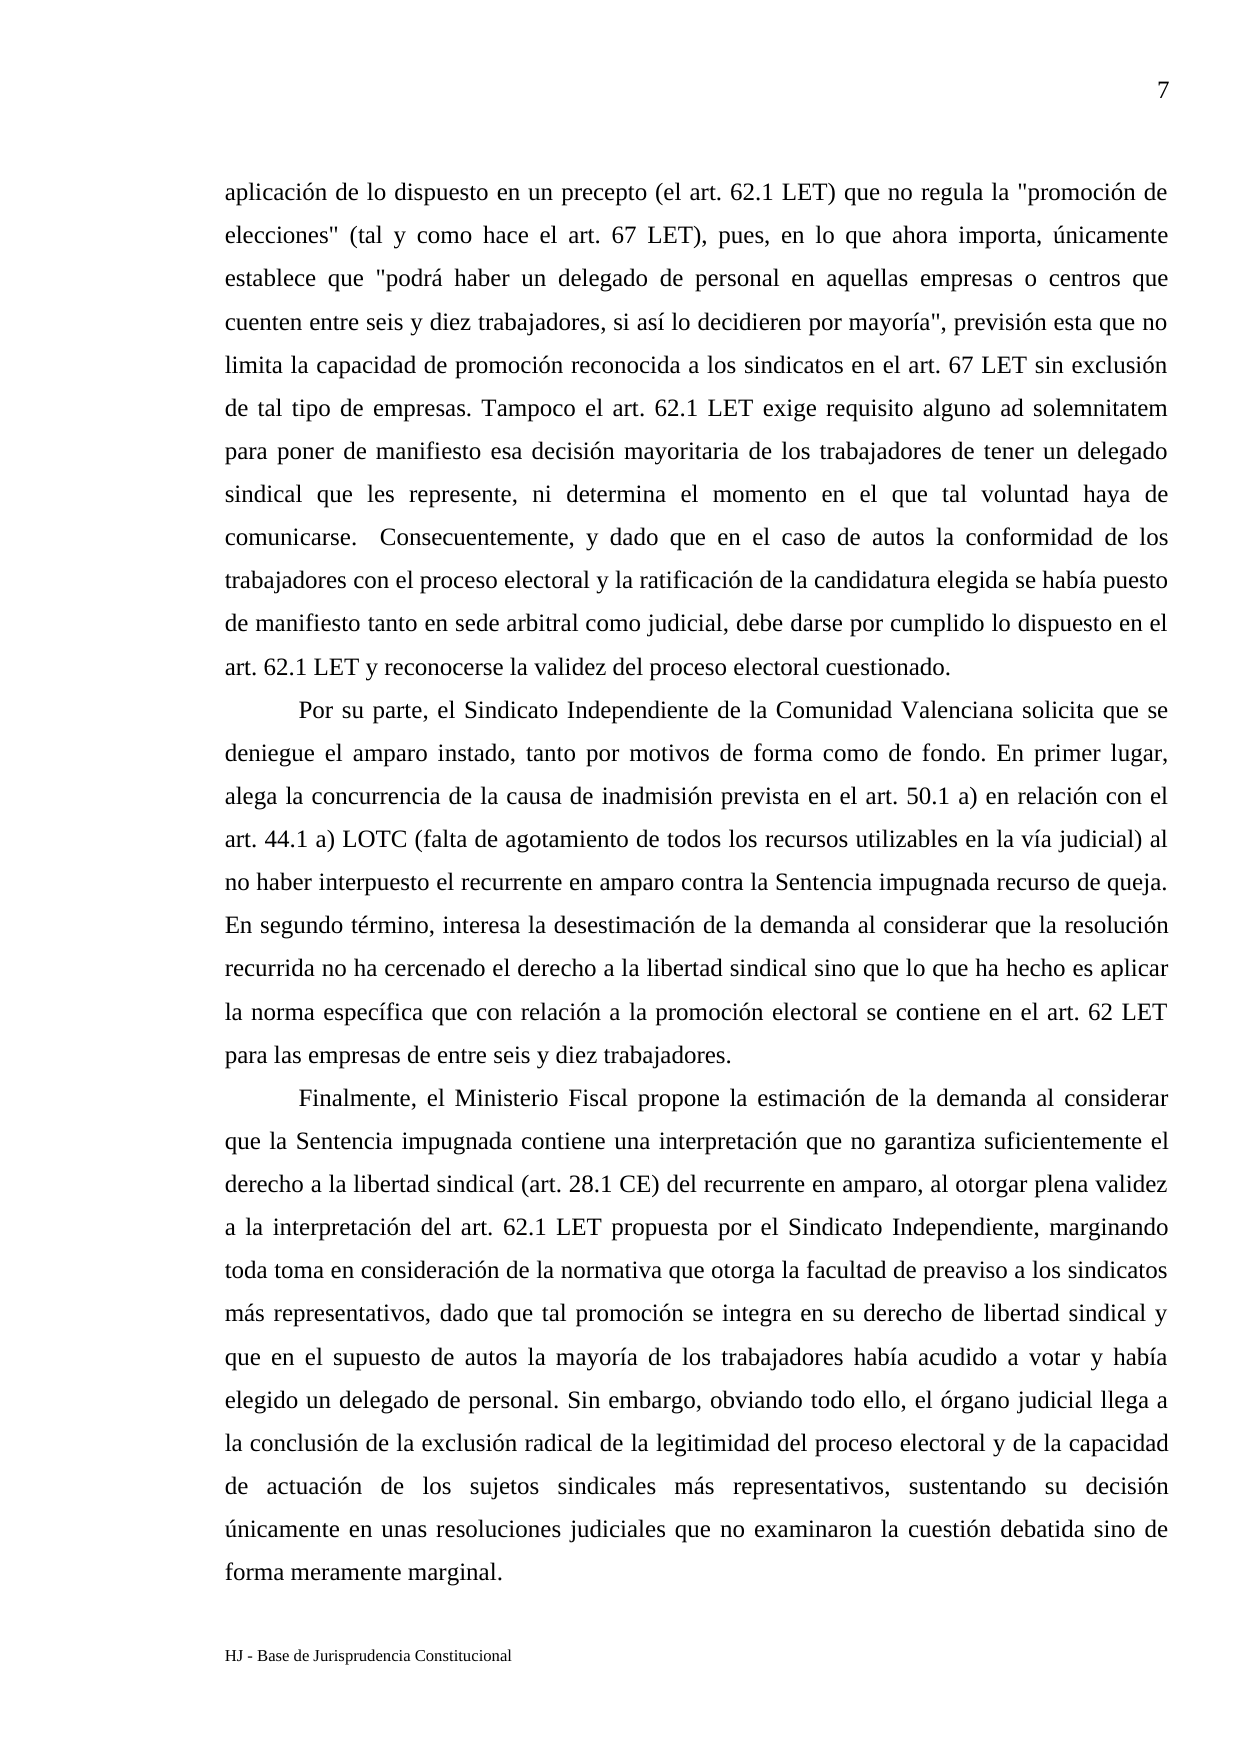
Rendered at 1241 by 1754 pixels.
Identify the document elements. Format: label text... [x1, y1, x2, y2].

text Por su parte, el Sindicato Independiente de la Comunidad Valenciana solicita que se deniegue el amparo instado, tanto por motivos de forma como de fondo. En primer lugar, alega la concurrencia de la causa de inadmisión prevista en el art. 50.1 a) en relación con el art. 44.1 a) LOTC (falta de agotamiento de todos los recursos utilizables en la vía judicial) al no haber interpuesto el recurrente en amparo contra la Sentencia impugnada recurso de queja. En segundo término, interesa la desestimación de la demanda al considerar que la resolución recurrida no ha cercenado el derecho a la libertad sindical sino que lo que ha hecho es aplicar la norma específica que con relación a la promoción electoral se contiene en el art. 62 LET para las empresas de entre seis y diez trabajadores. [224, 695, 1169, 1068]
text Finalmente, el Ministerio Fiscal propone la estimación de la demanda al considerar que la Sentencia impugnada contiene una interpretación que no garantiza suficientemente el derecho a la libertad sindical (art. 28.1 CE) del recurrente en amparo, al otorgar plena validez a la interpretación del art. 62.1 LET propuesta por el Sindicato Independiente, marginando toda toma en consideración de la normativa que otorga la facultad de preaviso a los sindicatos más representativos, dado que tal promoción se integra en su derecho de libertad sindical y que en el supuesto de autos la mayoría de los trabajadores había acudido a votar y había elegido un delegado de personal. Sin embargo, obviando todo ello, el órgano judicial llega a la conclusión de la exclusión radical de la legitimidad del proceso electoral y de la capacidad de actuación de los sujetos sindicales más representativos, sustentando su decisión únicamente en unas resoluciones judiciales que no examinaron la cuestión debatida sino de forma meramente marginal. [224, 1083, 1169, 1586]
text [224, 177, 1169, 680]
